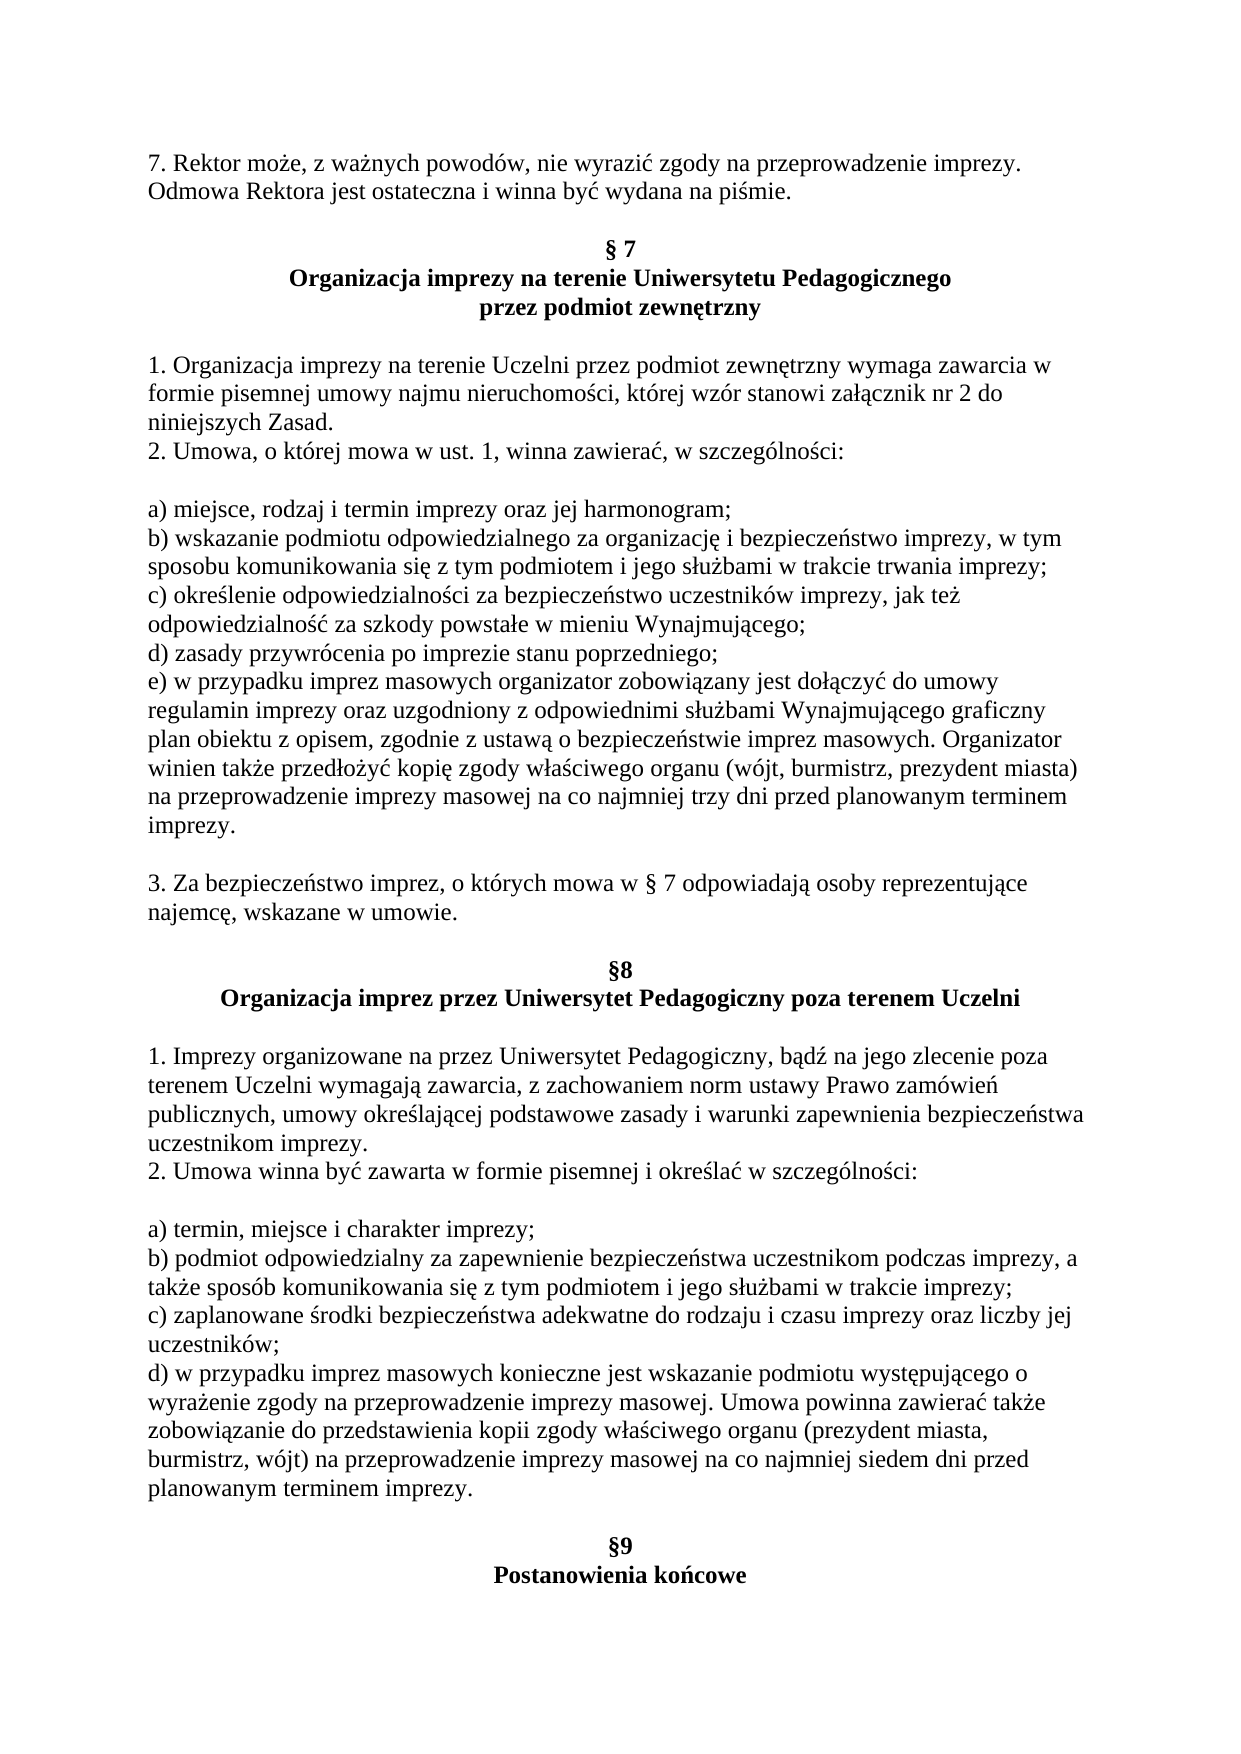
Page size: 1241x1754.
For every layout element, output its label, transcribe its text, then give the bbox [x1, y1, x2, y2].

text §9 Postanowienia końcowe [148, 1531, 1093, 1588]
text a) termin, miejsce i charakter imprezy; b) podmiot odpowiedzialny za zapewnienie bezpieczeństwa uczestnikom podczas imprezy, a także sposób komunikowania się z tym podmiotem i jego służbami w trakcie imprezy; c) zaplanowane środki bezpieczeństwa adekwatne do rodzaju i czasu imprezy oraz liczby jej uczestników; d) w przypadku imprez masowych konieczne jest wskazanie podmiotu występującego o wyrażenie zgody na przeprowadzenie imprezy masowej. Umowa powinna zawierać także zobowiązanie do przedstawienia kopii zgody właściwego organu (prezydent miasta, burmistrz, wójt) na przeprowadzenie imprezy masowej na co najmniej siedem dni przed planowanym terminem imprezy. [148, 1214, 1093, 1502]
text 3. Za bezpieczeństwo imprez, o których mowa w § 7 odpowiadają osoby reprezentujące najemcę, wskazane w umowie. [148, 868, 1093, 926]
text 1. Organizacja imprezy na terenie Uczelni przez podmiot zewnętrzny wymaga zawarcia w formie pisemnej umowy najmu nieruchomości, której wzór stanowi załącznik nr 2 do niniejszych Zasad. 2. Umowa, o której mowa w ust. 1, winna zawierać, w szczególności: [148, 350, 1093, 465]
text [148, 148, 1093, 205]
text 1. Imprezy organizowane na przez Uniwersytet Pedagogiczny, bądź na jego zlecenie poza terenem Uczelni wymagają zawarcia, z zachowaniem norm ustawy Prawo zamówień publicznych, umowy określającej podstawowe zasady i warunki zapewnienia bezpieczeństwa uczestnikom imprezy. 2. Umowa winna być zawarta w formie pisemnej i określać w szczególności: [148, 1041, 1093, 1185]
text § 7 Organizacja imprezy na terenie Uniwersytetu Pedagogicznego przez podmiot zewnętrzny [148, 234, 1093, 321]
text §8 Organizacja imprez przez Uniwersytet Pedagogiczny poza terenem Uczelni [148, 955, 1093, 1012]
text a) miejsce, rodzaj i termin imprezy oraz jej harmonogram; b) wskazanie podmiotu odpowiedzialnego za organizację i bezpieczeństwo imprezy, w tym sposobu komunikowania się z tym podmiotem i jego służbami w trakcie trwania imprezy; c) określenie odpowiedzialności za bezpieczeństwo uczestników imprezy, jak też odpowiedzialność za szkody powstałe w mieniu Wynajmującego; d) zasady przywrócenia po imprezie stanu poprzedniego; e) w przypadku imprez masowych organizator zobowiązany jest dołączyć do umowy regulamin imprezy oraz uzgodniony z odpowiednimi służbami Wynajmującego graficzny plan obiektu z opisem, zgodnie z ustawą o bezpieczeństwie imprez masowych. Organizator winien także przedłożyć kopię zgody właściwego organu (wójt, burmistrz, prezydent miasta) na przeprowadzenie imprezy masowej na co najmniej trzy dni przed planowanym terminem imprezy. [148, 494, 1093, 839]
